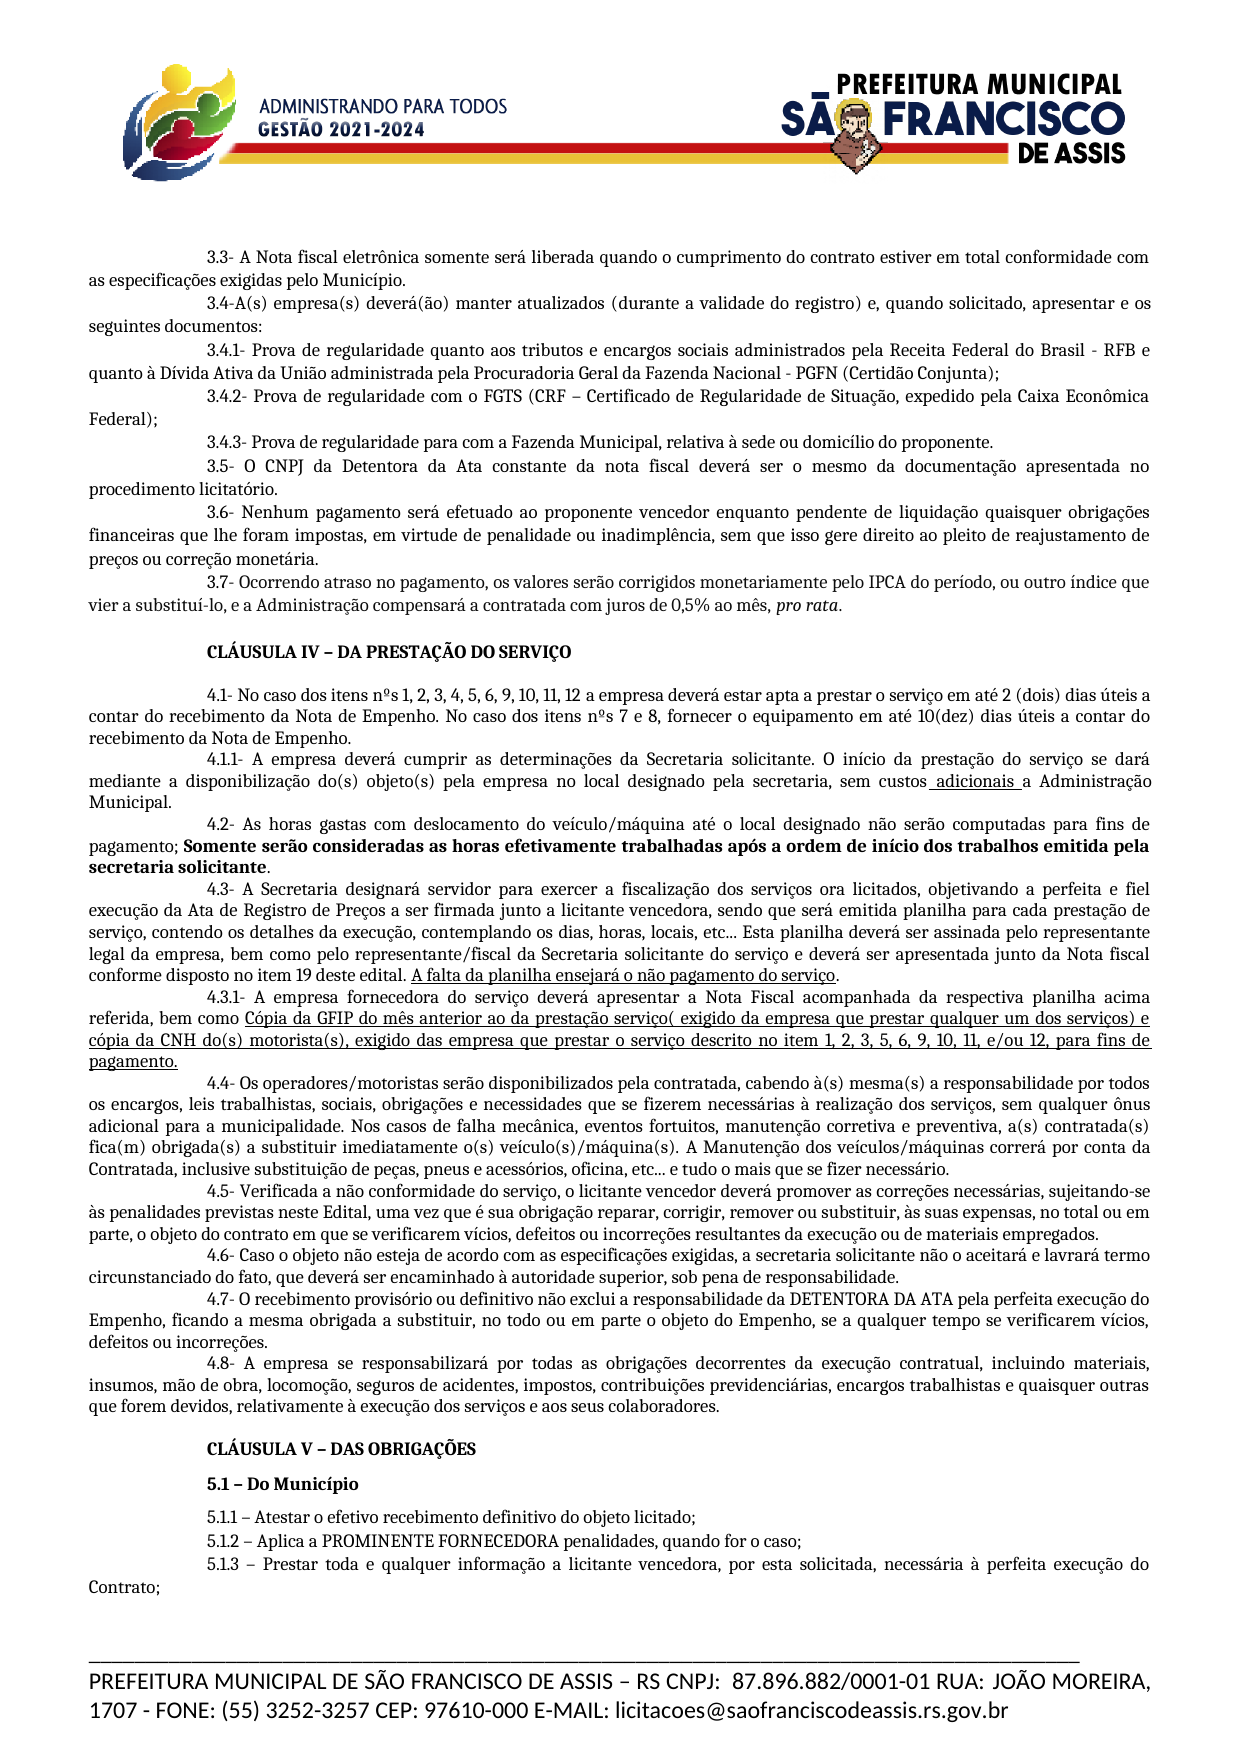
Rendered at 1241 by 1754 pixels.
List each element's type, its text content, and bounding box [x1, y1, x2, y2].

text 3.5- O CNPJ da Detentora da Ata constante da nota fiscal deverá ser o mesmo da documentação apresentada no procedimento licitatório. [89, 455, 1152, 500]
text 4.6- Caso o objeto não esteja de acordo com as especificações exigidas, a secretaria solicitante não o aceitará e lavrará termo circunstanciado do fato, que deverá ser encaminhado à autoridade superior, sob pena de responsabilidade. [89, 1245, 1152, 1288]
text 4.2- As horas gastas com deslocamento do veículo/máquina até o local designado não serão computadas para fins de pagamento; Somente serão consideradas as horas efetivamente trabalhadas após a ordem de início dos trabalhos emitida pela secretaria solicitante. [89, 814, 1152, 878]
text 3.7- Ocorrendo atraso no pagamento, os valores serão corrigidos monetariamente pelo IPCA do período, ou outro índice que vier a substituí-lo, e a Administração compensará a contratada com juros de 0,5% ao mês, pro rata. [89, 571, 1152, 616]
text 4.4- Os operadores/motoristas serão disponibilizados pela contratada, cabendo à(s) mesma(s) a responsabilidade por todos os encargos, leis trabalhistas, sociais, obrigações e necessidades que se fizerem necessárias à realização dos serviços, sem qualquer ônus adicional para a municipalidade. Nos casos de falha mecânica, eventos fortuitos, manutenção corretiva e preventiva, a(s) contratada(s) fica(m) obrigada(s) a substituir imediatamente o(s) veículo(s)/máquina(s). A Manutenção dos veículos/máquinas correrá por conta da Contratada, inclusive substituição de peças, pneus e acessórios, oficina, etc... e tudo o mais que se fizer necessário. [89, 1072, 1152, 1180]
text 3.4.1- Prova de regularidade quanto aos tributos e encargos sociais administrados pela Receita Federal do Brasil - RFB e quanto à Dívida Ativa da União administrada pela Procuradoria Geral da Fazenda Nacional - PGFN (Certidão Conjunta); [89, 339, 1152, 384]
text 4.1.1- A empresa deverá cumprir as determinações da Secretaria solicitante. O início da prestação do serviço se dará mediante a disponibilização do(s) objeto(s) pela empresa no local designado pela secretaria, sem custos adicionais a Administração Municipal. [89, 749, 1152, 814]
text 5.1.1 – Atestar o efetivo recebimento definitivo do objeto licitado; [89, 1507, 1152, 1529]
text 3.4-A(s) empresa(s) deverá(ão) manter atualizados (durante a validade do registro) e, quando solicitado, apresentar e os seguintes documentos: [89, 293, 1152, 337]
text 3.6- Nenhum pagamento será efetuado ao proponente vencedor enquanto pendente de liquidação quaisquer obrigações financeiras que lhe foram impostas, em virtude de penalidade ou inadimplência, sem que isso gere direito ao pleito de reajustamento de preços ou correção monetária. [89, 502, 1152, 570]
text 4.7- O recebimento provisório ou definitivo não exclui a responsabilidade da DETENTORA DA ATA pela perfeita execução do Empenho, ficando a mesma obrigada a substituir, no todo ou em parte o objeto do Empenho, se a qualquer tempo se verificarem vícios, defeitos ou incorreções. [89, 1288, 1152, 1353]
text 4.5- Verificada a não conformidade do serviço, o licitante vencedor deverá promover as correções necessárias, sujeitando-se às penalidades previstas neste Edital, uma vez que é sua obrigação reparar, corrigir, remover ou substituir, às suas expensas, no total ou em parte, o objeto do contrato em que se verificarem vícios, defeitos ou incorreções resultantes da execução ou de materiais empregados. [89, 1180, 1152, 1245]
text 3.3- A Nota fiscal eletrônica somente será liberada quando o cumprimento do contrato estiver em total conformidade com as especificações exigidas pelo Município. [89, 246, 1152, 291]
text 3.4.2- Prova de regularidade com o FGTS (CRF – Certificado de Regularidade de Situação, expedido pela Caixa Econômica Federal); [89, 386, 1152, 430]
text CLÁUSULA V – DAS OBRIGAÇÕES [89, 1439, 1152, 1461]
text 4.1- No caso dos itens nºs 1, 2, 3, 4, 5, 6, 9, 10, 11, 12 a empresa deverá estar apta a prestar o serviço em até 2 (dois) dias úteis a contar do recebimento da Nota de Empenho. No caso dos itens nºs 7 e 8, fornecer o equipamento em até 10(dez) dias úteis a contar do recebimento da Nota de Empenho. [89, 684, 1152, 749]
text 5.1 – Do Município [89, 1473, 1152, 1494]
picture [88, 29, 1169, 222]
text 4.8- A empresa se responsabilizará por todas as obrigações decorrentes da execução contratual, incluindo materiais, insumos, mão de obra, locomoção, seguros de acidentes, impostos, contribuições previdenciárias, encargos trabalhistas e quaisquer outras que forem devidos, relativamente à execução dos serviços e aos seus colaboradores. [89, 1353, 1152, 1417]
text 5.1.3 – Prestar toda e qualquer informação a licitante vencedora, por esta solicitada, necessária à perfeita execução do Contrato; [89, 1553, 1152, 1598]
text CLÁUSULA IV – DA PRESTAÇÃO DO SERVIÇO [89, 641, 1152, 663]
text 3.4.3- Prova de regularidade para com a Fazenda Municipal, relativa à sede ou domicílio do proponente. [89, 432, 1152, 454]
text 5.1.2 – Aplica a PROMINENTE FORNECEDORA penalidades, quando for o caso; [89, 1530, 1152, 1552]
text 4.3.1- A empresa fornecedora do serviço deverá apresentar a Nota Fiscal acompanhada da respectiva planilha acima referida, bem como Cópia da GFIP do mês anterior ao da prestação serviço( exigido da empresa que prestar qualquer um dos serviços) e cópia da CNH do(s) motorista(s), exigido das empresa que prestar o serviço descrito no item 1, 2, 3, 5, 6, 9, 10, 11, e/ou 12, para fins de pagamento. [89, 1049, 1152, 1072]
text 4.3- A Secretaria designará servidor para exercer a fiscalização dos serviços ora licitados, objetivando a perfeita e fiel execução da Ata de Registro de Preços a ser firmada junto a licitante vencedora, sendo que será emitida planilha para cada prestação de serviço, contendo os detalhes da execução, contemplando os dias, horas, locais, etc... Esta planilha deverá ser assinada pelo representante legal da empresa, bem como pelo representante/fiscal da Secretaria solicitante do serviço e deverá ser apresentada junto da Nota fiscal conforme disposto no item 19 deste edital. A falta da planilha ensejará o não pagamento do serviço. [89, 878, 1152, 986]
text 4.3.1- A empresa fornecedora do serviço deverá apresentar a Nota Fiscal acompanhada da respectiva planilha acima referida, bem como Cópia da GFIP do mês anterior ao da prestação serviço( exigido da empresa que prestar qualquer um dos serviços) e cópia da CNH do(s) motorista(s), exigido das empresa que prestar o serviço descrito no item 1, 2, 3, 5, 6, 9, 10, 11, e/ou 12, para fins de pagamento. [89, 986, 1152, 1048]
